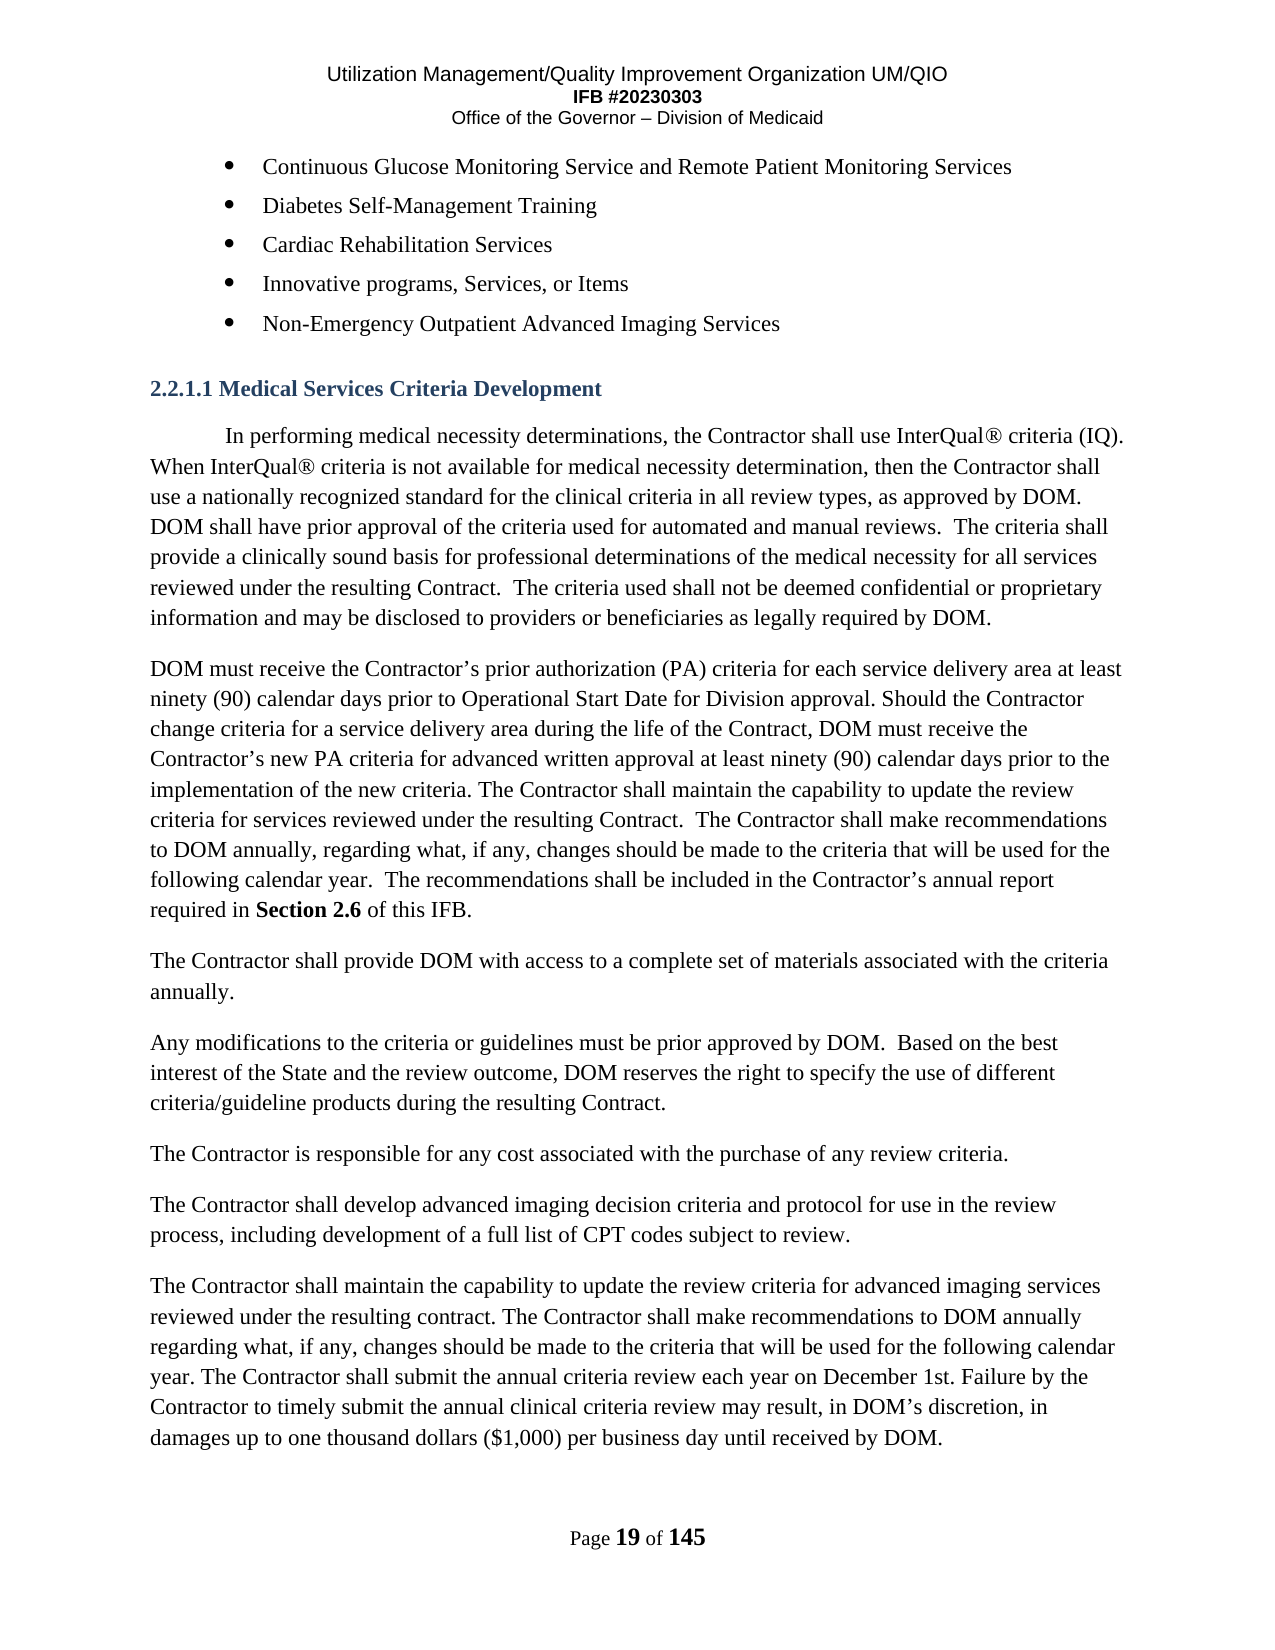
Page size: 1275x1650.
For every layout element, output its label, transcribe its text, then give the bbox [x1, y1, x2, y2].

text The Contractor shall maintain the capability to update the review criteria for advanced imaging services reviewed under the resulting contract. The Contractor shall make recommendations to DOM annually regarding what, if any, changes should be made to the criteria that will be used for the following calendar year. The Contractor shall submit the annual criteria review each year on December 1st. Failure by the Contractor to timely submit the annual clinical criteria review may result, in DOM’s discretion, in damages up to one thousand dollars ($1,000) per business day until received by DOM. [150, 1273, 1125, 1450]
list In performing medical necessity determinations, the Contractor shall use InterQual® criteria (IQ). When InterQual® criteria is not available for medical necessity determination, then the Contractor shall use a nationally recognized standard for the clinical criteria in all review types, as approved by DOM. DOM shall have prior approval of the criteria used for automated and manual reviews. The criteria shall provide a clinically sound basis for professional determinations of the medical necessity for all services reviewed under the resulting Contract. The criteria used shall not be deemed confidential or proprietary information and may be disclosed to providers or beneficiaries as legally required by DOM. [150, 423, 1125, 630]
text 2.2.1.1 Medical Services Criteria Development [150, 375, 1125, 402]
text Any modifications to the criteria or guidelines must be prior approved by DOM. Based on the best interest of the State and the review outcome, DOM reserves the right to specify the use of different criteria/guideline products during the resulting Contract. [150, 1029, 1125, 1116]
text The Contractor shall develop advanced imaging decision criteria and protocol for use in the review process, including development of a full list of CPT codes subject to review. [150, 1191, 1125, 1248]
list Diabetes Self-Management Training [225, 192, 1050, 219]
list Innovative programs, Services, or Items [225, 271, 1050, 297]
list Continuous Glucose Monitoring Service and Remote Patient Monitoring Services [225, 153, 1050, 179]
text The Contractor shall provide DOM with access to a complete set of materials associated with the criteria annually. [150, 948, 1125, 1004]
text DOM must receive the Contractor’s prior authorization (PA) criteria for each service delivery area at least ninety (90) calendar days prior to Operational Start Date for Division approval. Should the Contractor change criteria for a service delivery area during the life of the Contract, DOM must receive the Contractor’s new PA criteria for advanced written approval at least ninety (90) calendar days prior to the implementation of the new criteria. The Contractor shall maintain the capability to update the review criteria for services reviewed under the resulting Contract. The Contractor shall make recommendations to DOM annually, regarding what, if any, changes should be made to the criteria that will be used for the following calendar year. The recommendations shall be included in the Contractor’s annual report required in Section 2.6 of this IFB. [150, 655, 1125, 923]
text The Contractor is responsible for any cost associated with the purchase of any review criteria. [150, 1140, 1125, 1167]
list Cardiac Rehabilitation Services [225, 231, 1050, 258]
list Non-Emergency Outpatient Advanced Imaging Services [225, 310, 1050, 337]
